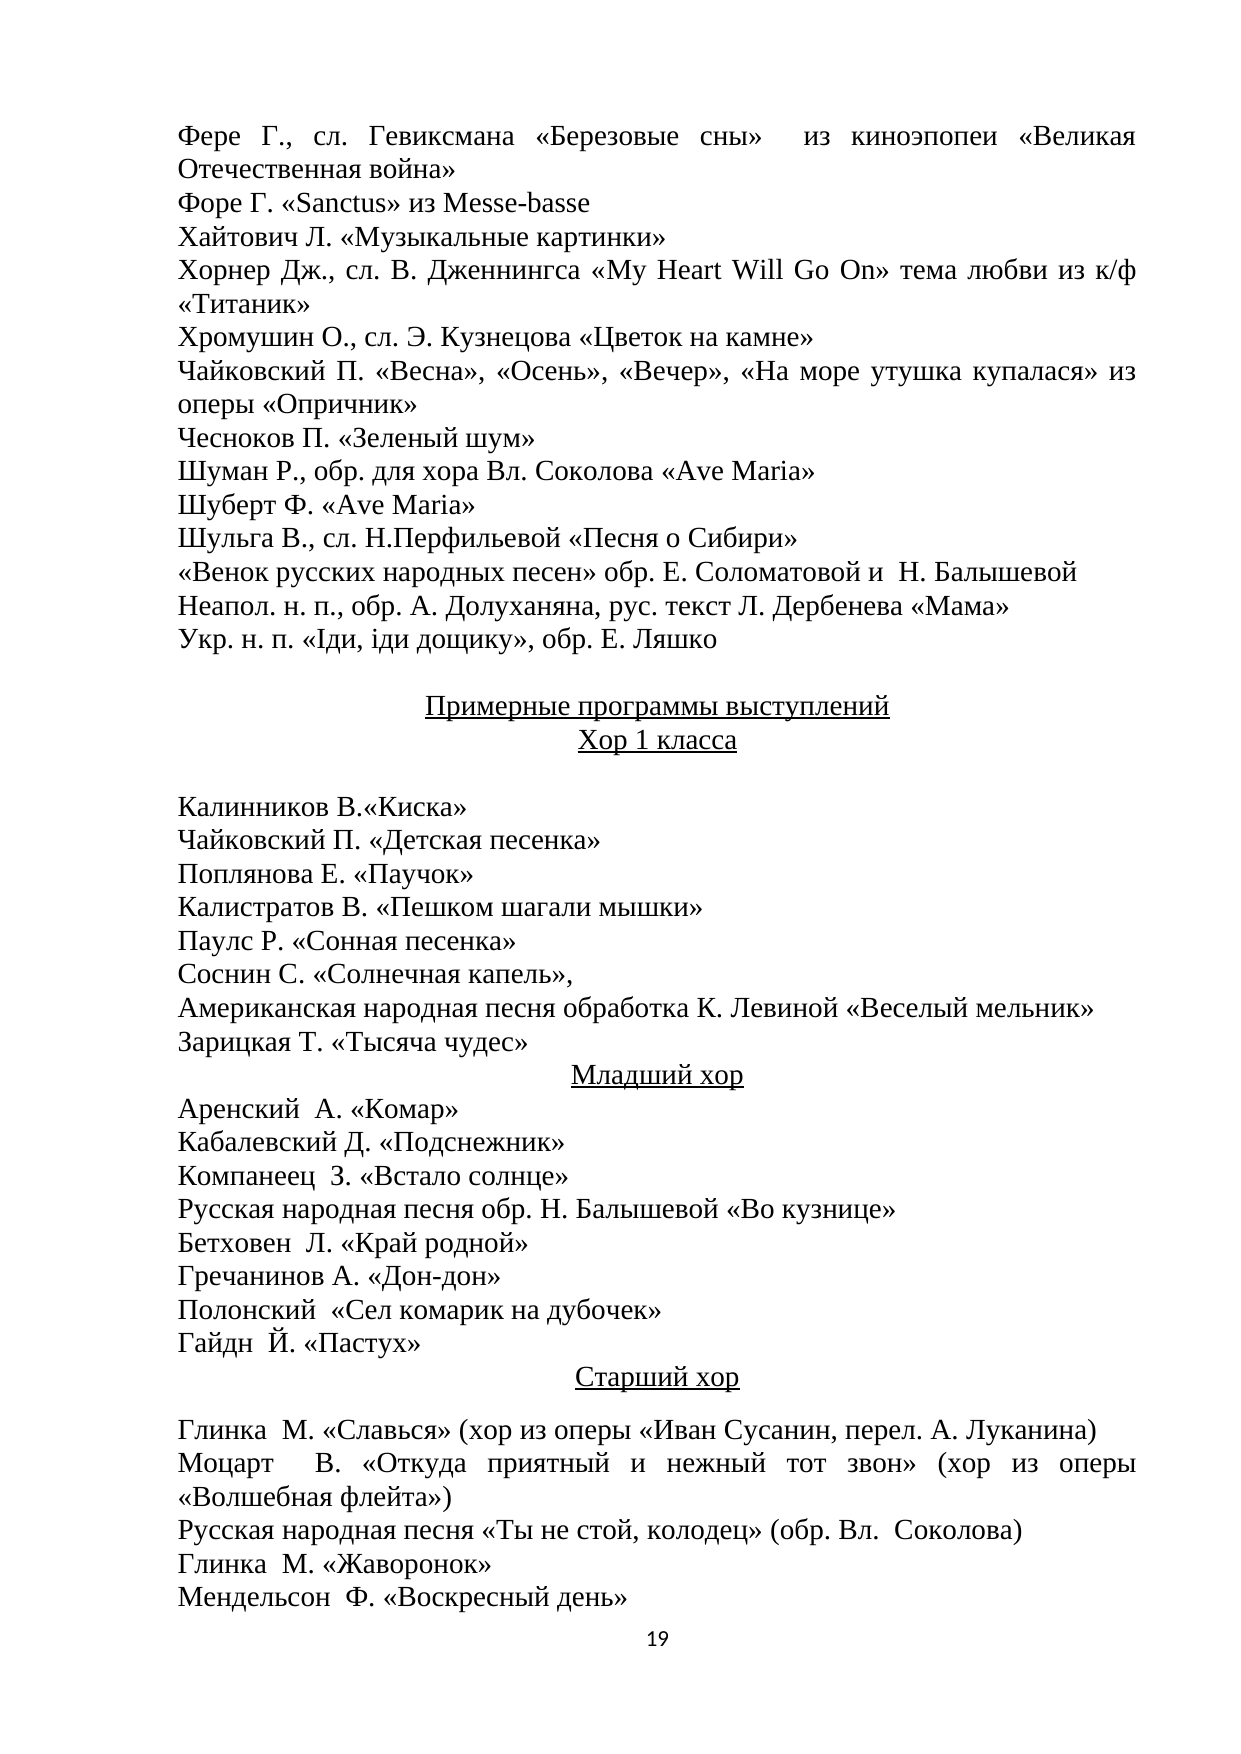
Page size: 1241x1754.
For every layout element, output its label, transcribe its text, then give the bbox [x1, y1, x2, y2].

text Старший хор [177, 1359, 1137, 1393]
text Мендельсон Ф. «Воскресный день» [177, 1579, 975, 1613]
text Хромушин О., сл. Э. Кузнецова «Цветок на камне» [177, 319, 1137, 353]
text Чайковский П. «Детская песенка» [177, 822, 1137, 856]
text Калистратов В. «Пешком шагали мышки» [177, 889, 1137, 923]
text «Венок русских народных песен» обр. Е. Соломатовой и Н. Балышевой [177, 554, 1137, 588]
text Хор 1 класса [177, 722, 1137, 755]
text Неапол. н. п., обр. А. Долуханяна, рус. текст Л. Дербенева «Мама» [177, 588, 1137, 621]
text Калинников В.«Киска» [177, 789, 1137, 822]
text Моцарт В. «Откуда приятный и нежный тот звон» (хор из оперы «Волшебная флейта») [177, 1445, 1137, 1512]
text Шуберт Ф. «Ave Maria» [177, 487, 1137, 521]
text Соснин С. «Солнечная капель», [177, 957, 1137, 990]
text Глинка М. «Жаворонок» [177, 1546, 975, 1579]
text Компанеец З. «Встало солнце» [177, 1158, 1137, 1191]
text Американская народная песня обработка К. Левиной «Веселый мельник» [177, 990, 1137, 1024]
text Хайтович Л. «Музыкальные картинки» [177, 219, 1137, 252]
text Глинка М. «Славься» (хор из оперы «Иван Сусанин, перел. А. Луканина) [177, 1412, 1137, 1445]
text Шуман Р., обр. для хора Вл. Соколова «Ave Maria» [177, 453, 1137, 487]
text Русская народная песня «Ты не стой, колодец» (обр. Вл. Соколова) [177, 1512, 1107, 1546]
text Форе Г. «Sanctus» из Меsse-bаsse [177, 185, 1137, 219]
text Кабалевский Д. «Подснежник» [177, 1124, 1137, 1158]
text Младший хор [177, 1057, 1137, 1091]
text Гайдн Й. «Пастух» [177, 1326, 907, 1359]
text Бетховен Л. «Край родной» [177, 1225, 1137, 1258]
text Шульга В., сл. Н.Перфильевой «Песня о Сибири» [177, 521, 1137, 554]
text Зарицкая Т. «Тысяча чудес» [177, 1024, 1137, 1057]
text Паулс Р. «Сонная песенка» [177, 923, 1137, 957]
text Поплянова Е. «Паучок» [177, 856, 1137, 889]
text Примерные программы выступлений [177, 688, 1137, 722]
text Гречанинов А. «Дон-дон» [177, 1258, 1137, 1292]
text Русская народная песня обр. Н. Балышевой «Во кузнице» [177, 1191, 1137, 1225]
text Фере Г., сл. Гевиксмана «Березовые сны» из киноэпопеи «Великая Отечественная война» [177, 118, 1137, 185]
text Укр. н. п. «Iди, iди дощику», обр. Е. Ляшко [177, 621, 1137, 655]
text Полонский «Сел комарик на дубочек» [177, 1292, 1137, 1326]
text Чесноков П. «Зеленый шум» [177, 420, 1137, 453]
text Хорнер Дж., сл. В. Дженнингса «My Heart Will Go On» тема любви из к/ф «Титаник» [177, 252, 1137, 319]
text Аренский А. «Комар» [177, 1091, 1137, 1124]
text Чайковский П. «Весна», «Осень», «Вечер», «На море утушка купалася» из оперы «Опричник» [177, 353, 1137, 420]
